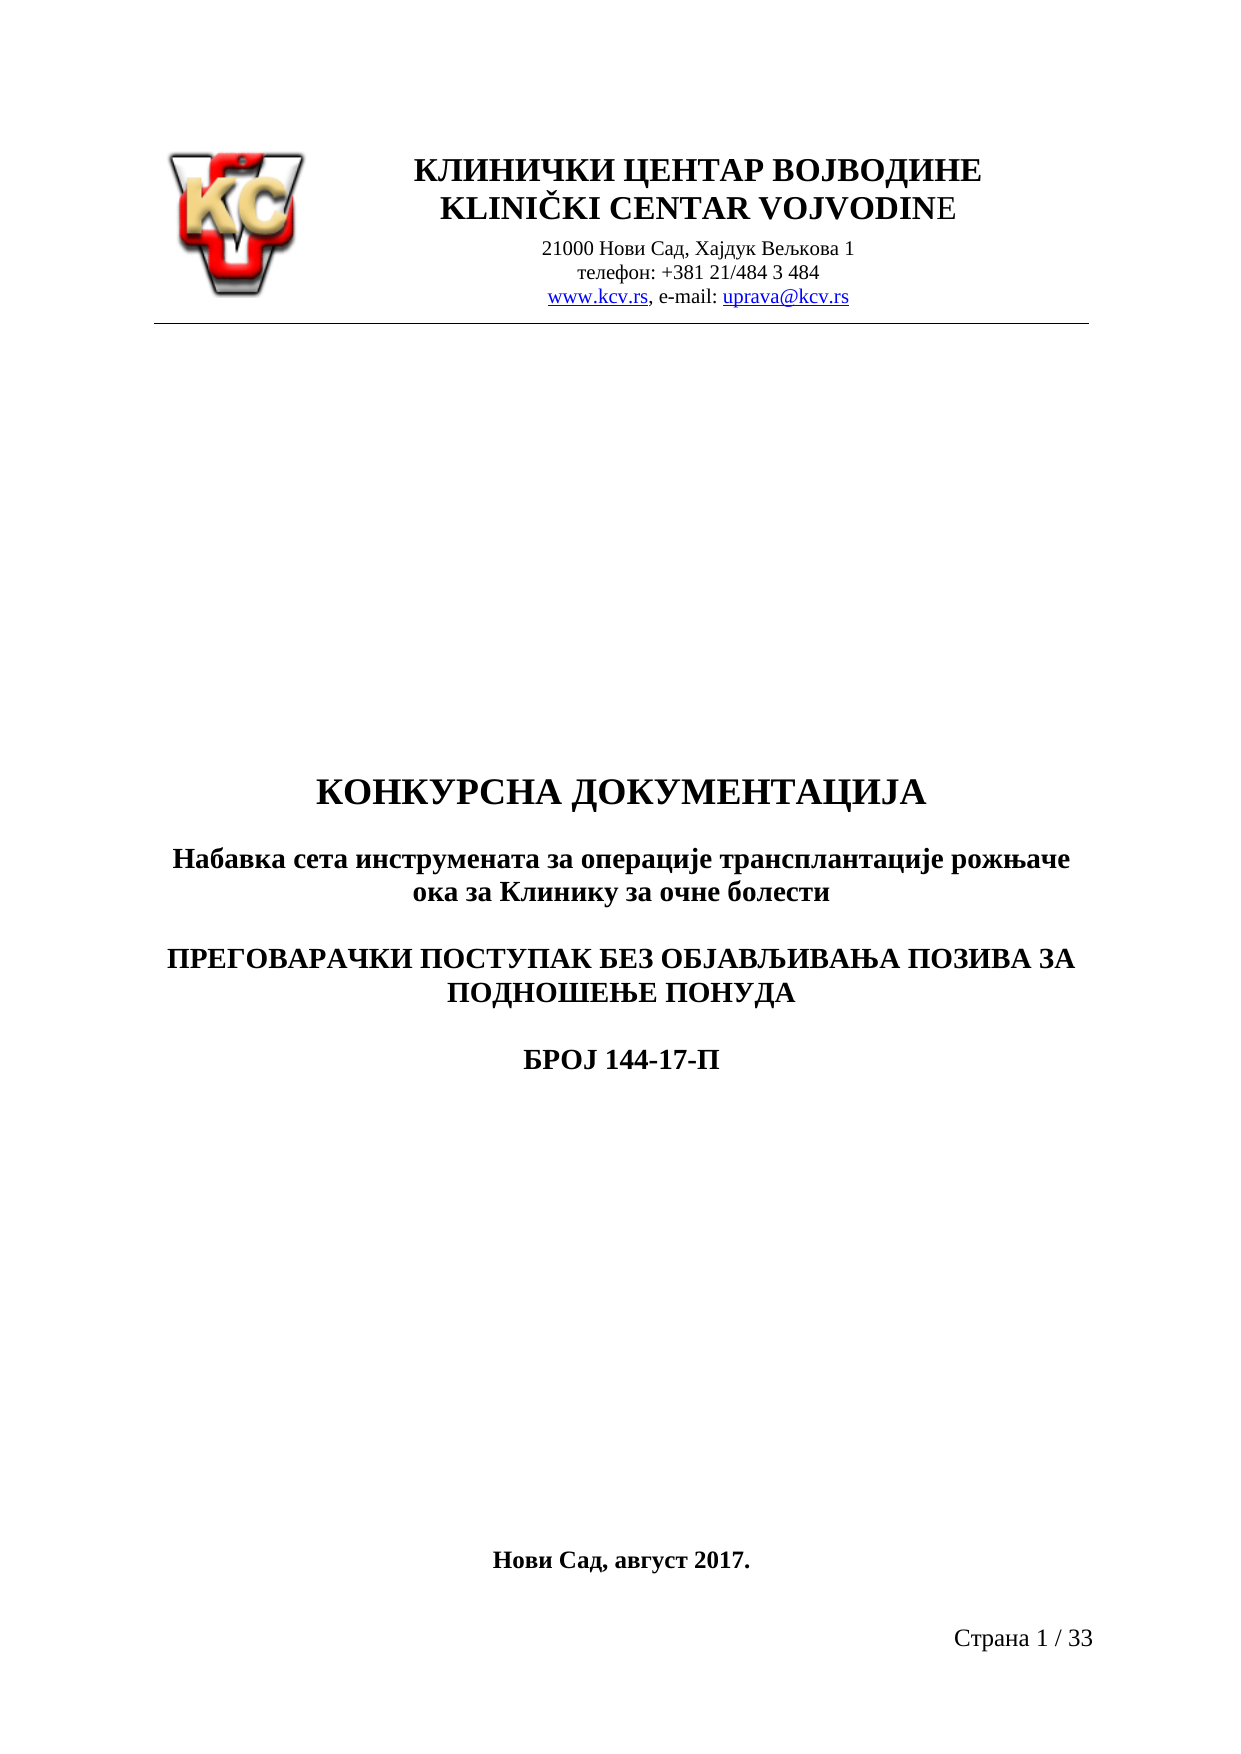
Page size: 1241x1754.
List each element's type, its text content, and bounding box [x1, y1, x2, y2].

text Набавка сета инструмената за операције трансплантације рожњаче ока за Клинику за очне болести [150, 841, 1093, 908]
text БРОЈ 144-17-П [150, 1042, 1093, 1076]
text КОНКУРСНА ДОКУМЕНТАЦИЈА [150, 769, 1093, 812]
text ПРЕГОВАРАЧКИ ПОСТУПАК БЕЗ ОБЈАВЉИВАЊА ПОЗИВА ЗА ПОДНОШЕЊЕ ПОНУДА [150, 942, 1093, 1009]
picture [165, 150, 308, 298]
table_header [154, 150, 307, 323]
table_header КЛИНИЧКИ ЦЕНТАР ВОЈВОДИНЕ KLINIČKI CENTAR VOJVODINE 21000 Нови Сад, Хајдук Вељкова 1 телефон: +381 21/484 3 484 www.kcv.rs, e-mail: uprava@kcv.rs [308, 150, 1089, 323]
text Нови Сад, август 2017. [150, 1545, 1093, 1574]
